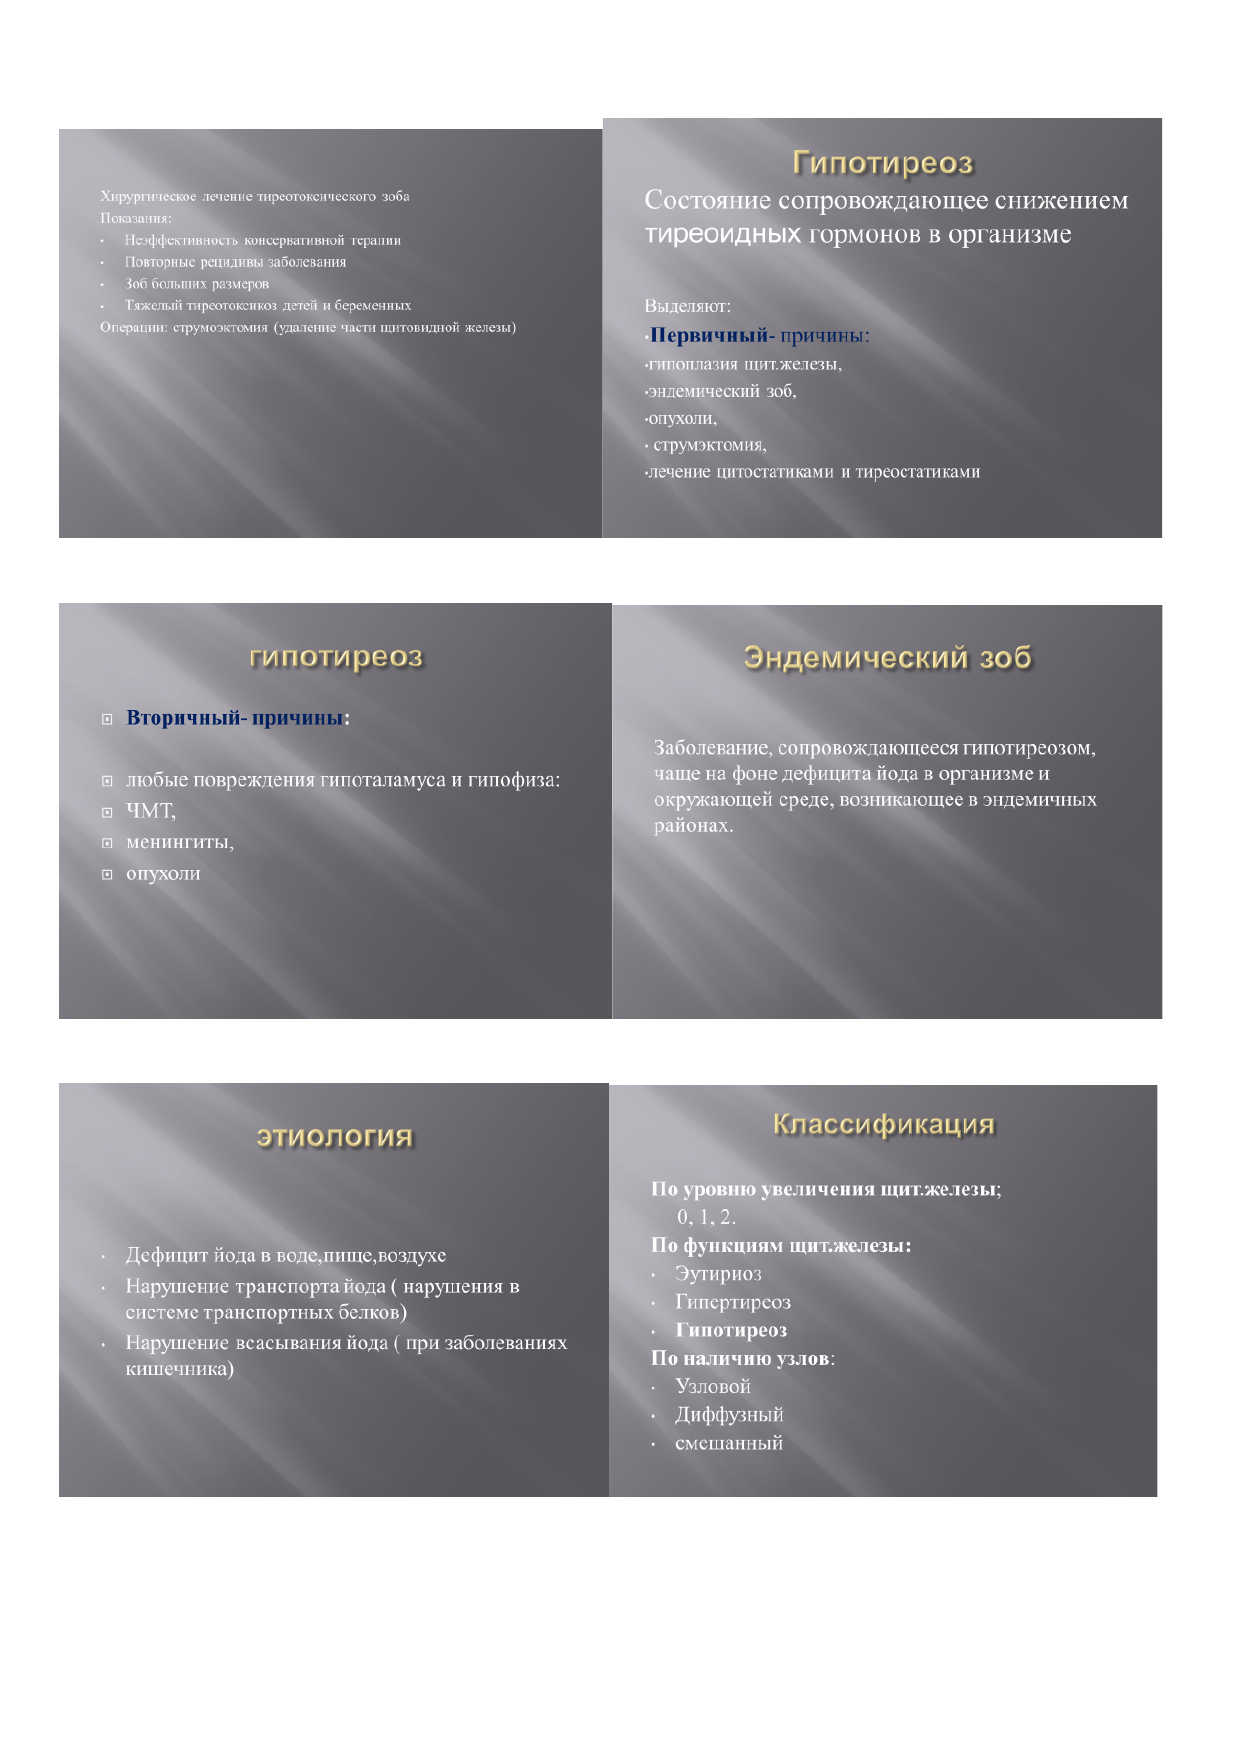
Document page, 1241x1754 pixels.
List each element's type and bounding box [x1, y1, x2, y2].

picture [59, 603, 1163, 1019]
picture [59, 1083, 1158, 1497]
picture [59, 118, 1163, 538]
